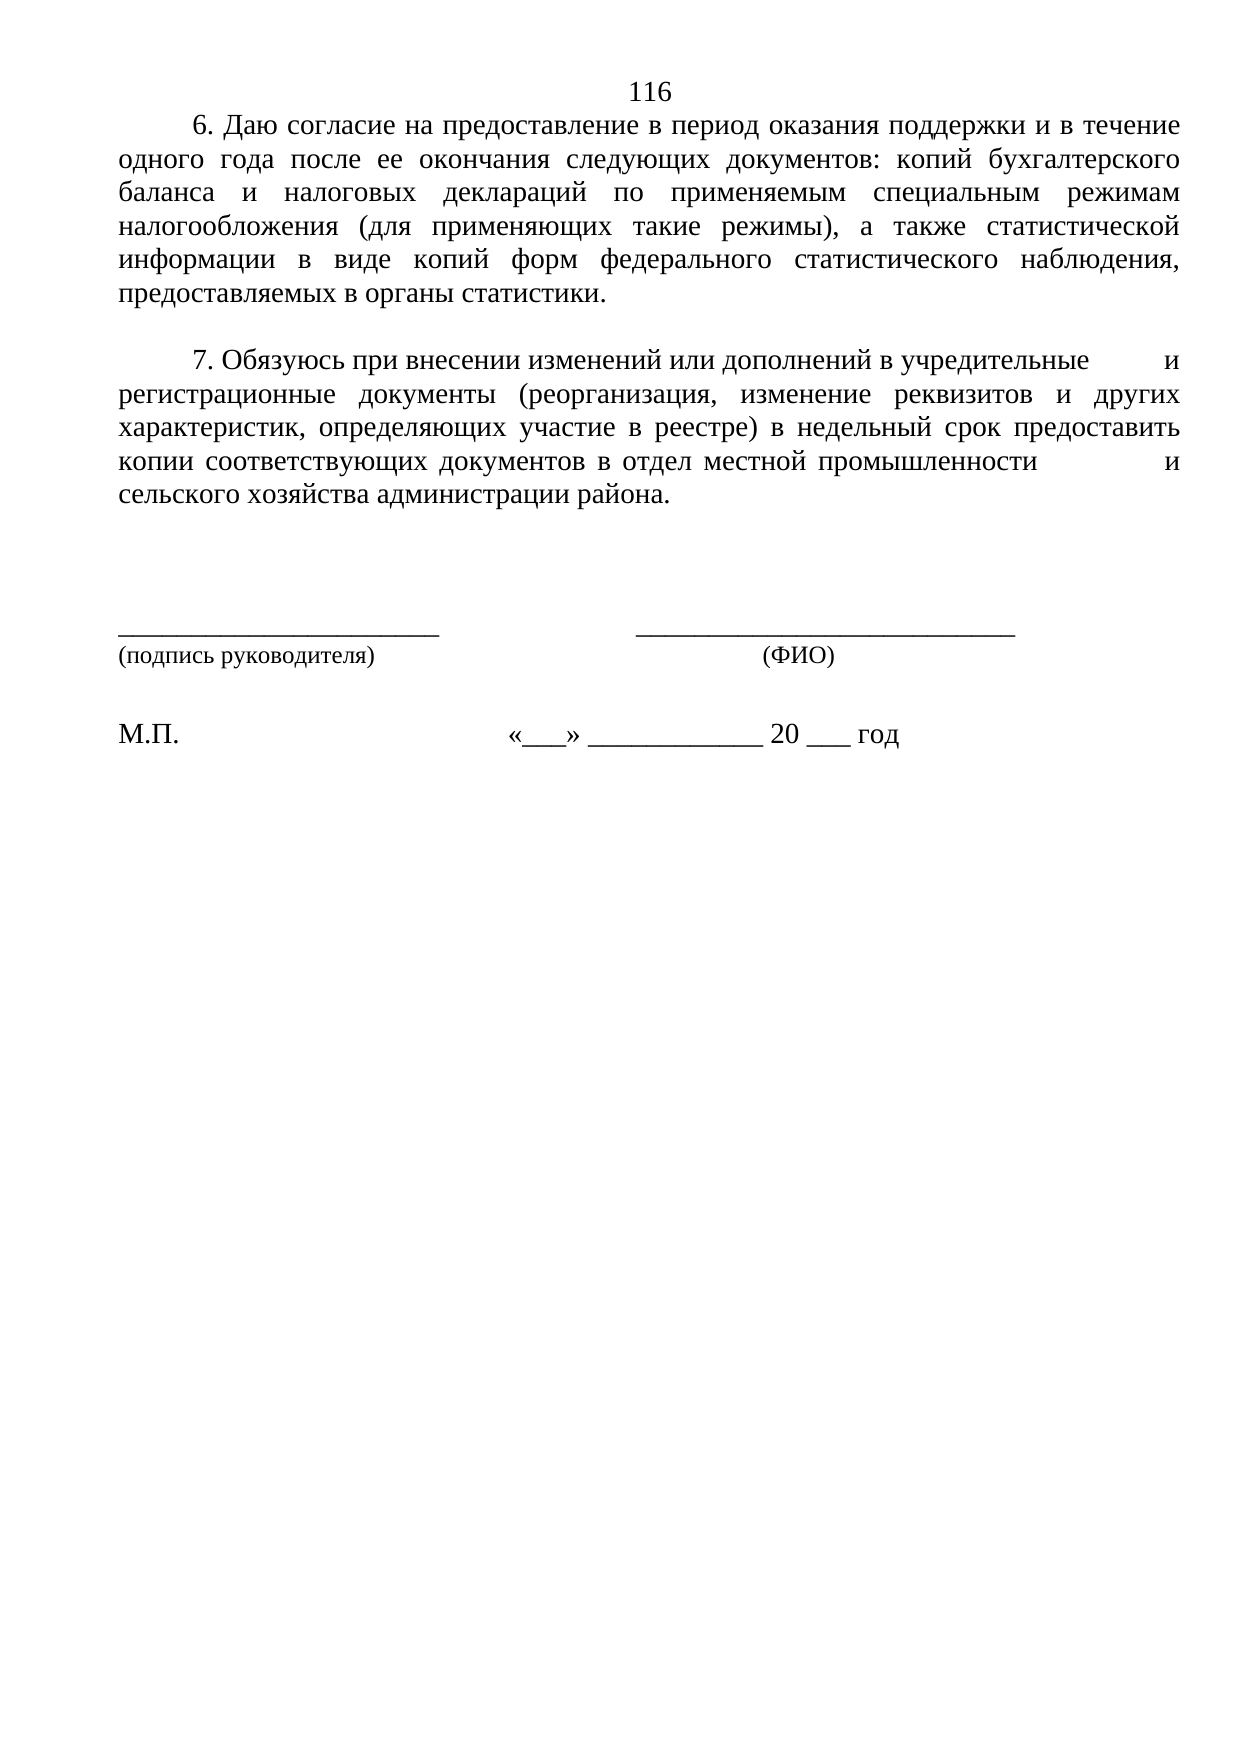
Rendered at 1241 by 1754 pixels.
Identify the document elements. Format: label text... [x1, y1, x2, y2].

text ______________________ __________________________ [118, 606, 1181, 640]
text (подпись руководителя) (ФИО) [118, 640, 1181, 668]
text 7. Обязуюсь при внесении изменений или дополнений в учредительные и регистрационные документы (реорганизация, изменение реквизитов и других характеристик, определяющих участие в реестре) в недельный срок предоставить копии соответствующих документов в отдел местной промышленности и сельского хозяйства администрации района. [118, 342, 1181, 510]
text 6. Даю согласие на предоставление в период оказания поддержки и в течение одного года после ее окончания следующих документов: копий бухгалтерского баланса и налоговых деклараций по применяемым специальным режимам налогообложения (для применяющих такие режимы), а также статистической информации в виде копий форм федерального статистического наблюдения, предоставляемых в органы статистики. [118, 107, 1181, 309]
text М.П. «___» ____________ 20 ___ год [118, 717, 1181, 750]
